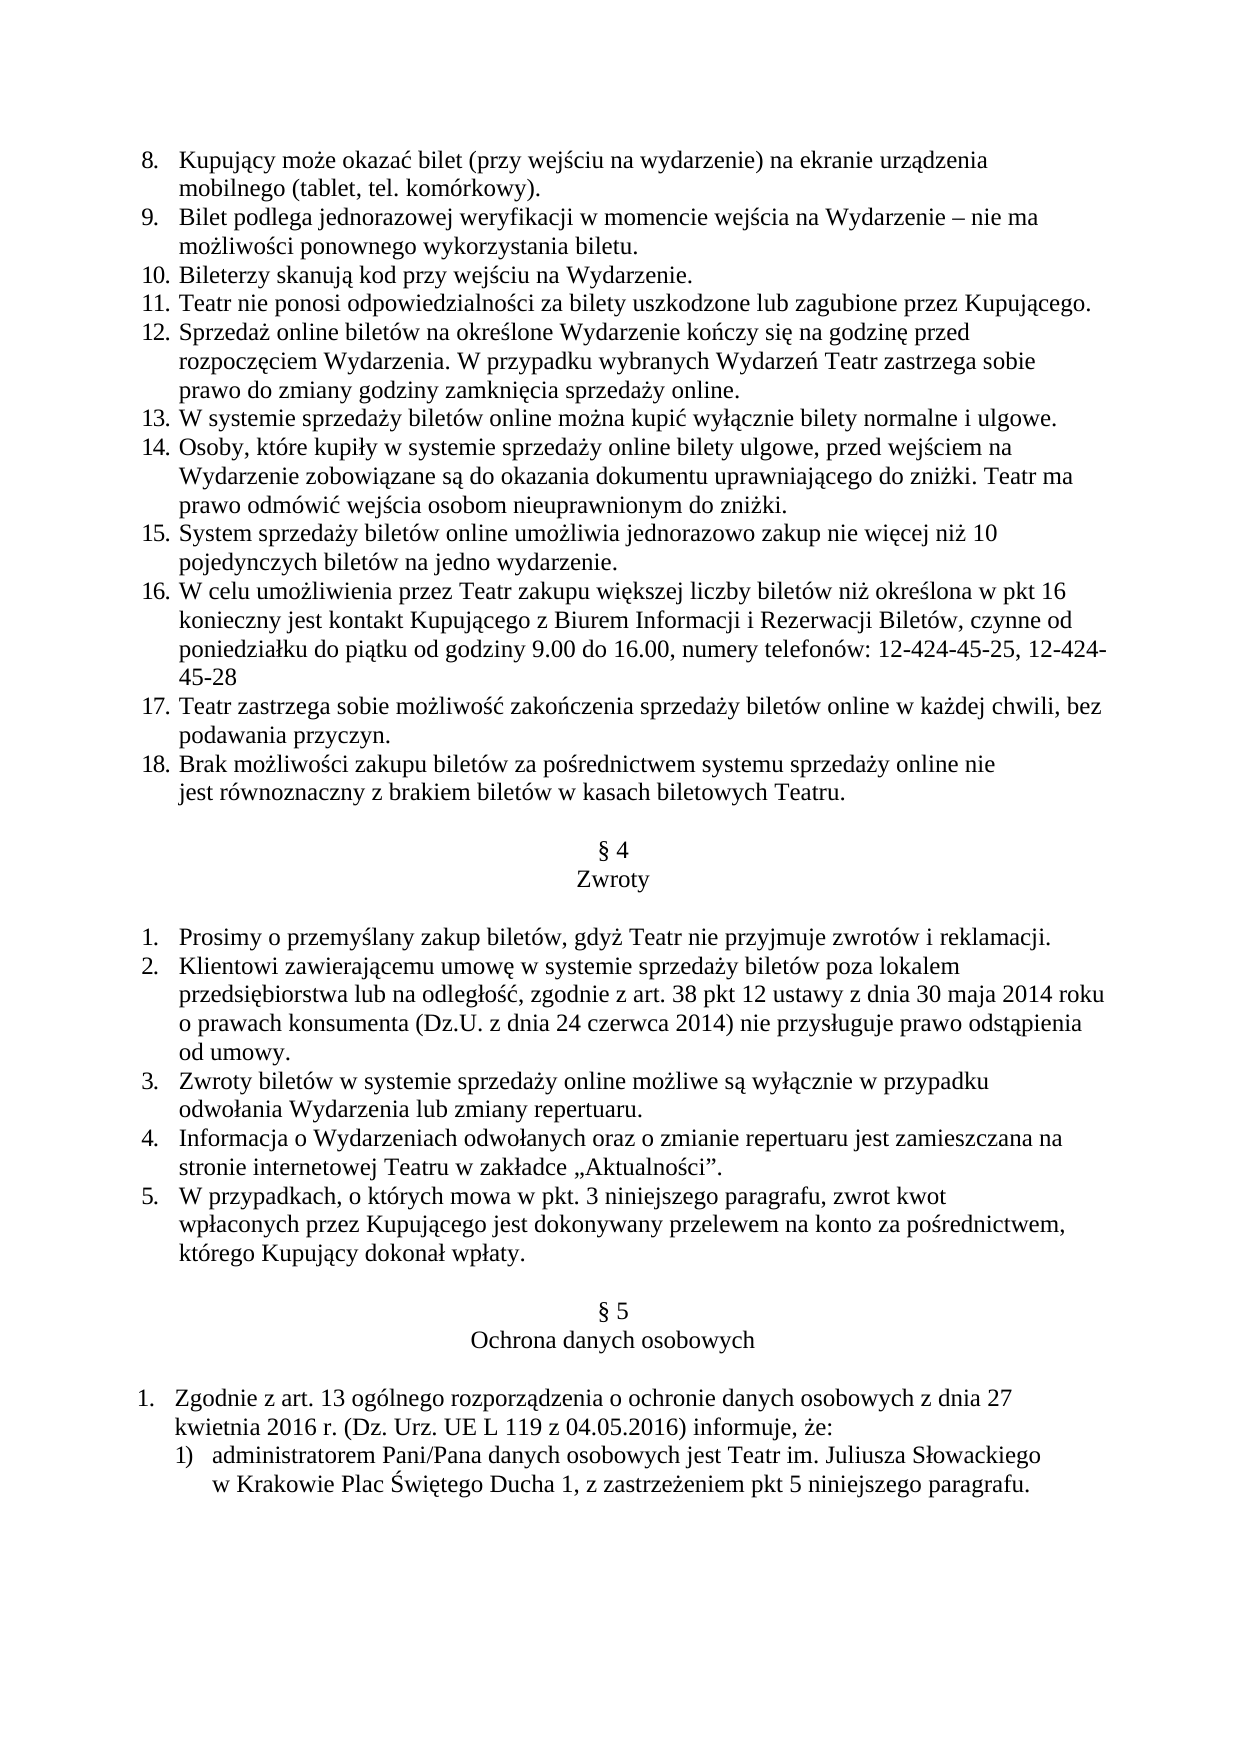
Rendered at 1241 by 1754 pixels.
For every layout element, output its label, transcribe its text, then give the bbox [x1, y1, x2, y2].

list Teatr nie ponosi odpowiedzialności za bilety uszkodzone lub zagubione przez Kupującego. [141, 288, 1132, 317]
list Informacja o Wydarzeniach odwołanych oraz o zmianie repertuaru jest zamieszczana na stronie internetowej Teatru w zakładce „Aktualności”. [141, 1123, 1063, 1181]
text § 5 [326, 1296, 899, 1325]
list Brak możliwości zakupu biletów za pośrednictwem systemu sprzedaży online nie jest równoznaczny z brakiem biletów w kasach biletowych Teatru. [141, 749, 1036, 806]
list Sprzedaż online biletów na określone Wydarzenie kończy się na godzinę przed rozpoczęciem Wydarzenia. W przypadku wybranych Wydarzeń Teatr zastrzega sobie prawo do zmiany godziny zamknięcia sprzedaży online. [141, 317, 1104, 403]
list Zgodnie z art. 13 ogólnego rozporządzenia o ochronie danych osobowych z dnia 27 kwietnia 2016 r. (Dz. Urz. UE L 119 z 04.05.2016) informuje, że: [137, 1383, 1104, 1441]
list Klientowi zawierającemu umowę w systemie sprzedaży biletów poza lokalem przedsiębiorstwa lub na odległość, zgodnie z art. 38 pkt 12 ustawy z dnia 30 maja 2014 roku o prawach konsumenta (Dz.U. z dnia 24 czerwca 2014) nie przysługuje prawo odstąpienia od umowy. [141, 951, 1113, 1066]
list Prosimy o przemyślany zakup biletów, gdyż Teatr nie przyjmuje zwrotów i reklamacji. [141, 922, 1132, 951]
list Teatr zastrzega sobie możliwość zakończenia sprzedaży biletów online w każdej chwili, bez podawania przyczyn. [141, 691, 1102, 749]
list Zwroty biletów w systemie sprzedaży online możliwe są wyłącznie w przypadku odwołania Wydarzenia lub zmiany repertuaru. [141, 1066, 1099, 1123]
list W celu umożliwienia przez Teatr zakupu większej liczby biletów niż określona w pkt 16 konieczny jest kontakt Kupującego z Biurem Informacji i Rezerwacji Biletów, czynne od poniedziałku do piątku od godziny 9.00 do 16.00, numery telefonów: 12-424-45-25, 12-424- 45-28 [141, 576, 1107, 691]
list Osoby, które kupiły w systemie sprzedaży online bilety ulgowe, przed wejściem na Wydarzenie zobowiązane są do okazania dokumentu uprawniającego do zniżki. Teatr ma prawo odmówić wejścia osobom nieuprawnionym do zniżki. [141, 432, 1073, 518]
text Zwroty [326, 864, 899, 893]
list System sprzedaży biletów online umożliwia jednorazowo zakup nie więcej niż 10 pojedynczych biletów na jedno wydarzenie. [141, 518, 998, 576]
list W przypadkach, o których mowa w pkt. 3 niniejszego paragrafu, zwrot kwot wpłaconych przez Kupującego jest dokonywany przelewem na konto za pośrednictwem, którego Kupujący dokonał wpłaty. [141, 1181, 1073, 1267]
text § 4 [326, 835, 899, 864]
list Bilet podlega jednorazowej weryfikacji w momencie wejścia na Wydarzenie – nie ma możliwości ponownego wykorzystania biletu. [141, 202, 1039, 260]
list Kupujący może okazać bilet (przy wejściu na wydarzenie) na ekranie urządzenia mobilnego (tablet, tel. komórkowy). [141, 145, 1074, 202]
list Bileterzy skanują kod przy wejściu na Wydarzenie. [141, 260, 1132, 288]
list administratorem Pani/Pana danych osobowych jest Teatr im. Juliusza Słowackiego w Krakowie Plac Świętego Ducha 1, z zastrzeżeniem pkt 5 niniejszego paragrafu. [174, 1441, 1065, 1498]
list W systemie sprzedaży biletów online można kupić wyłącznie bilety normalne i ulgowe. [141, 403, 1132, 432]
text Ochrona danych osobowych [326, 1325, 899, 1354]
